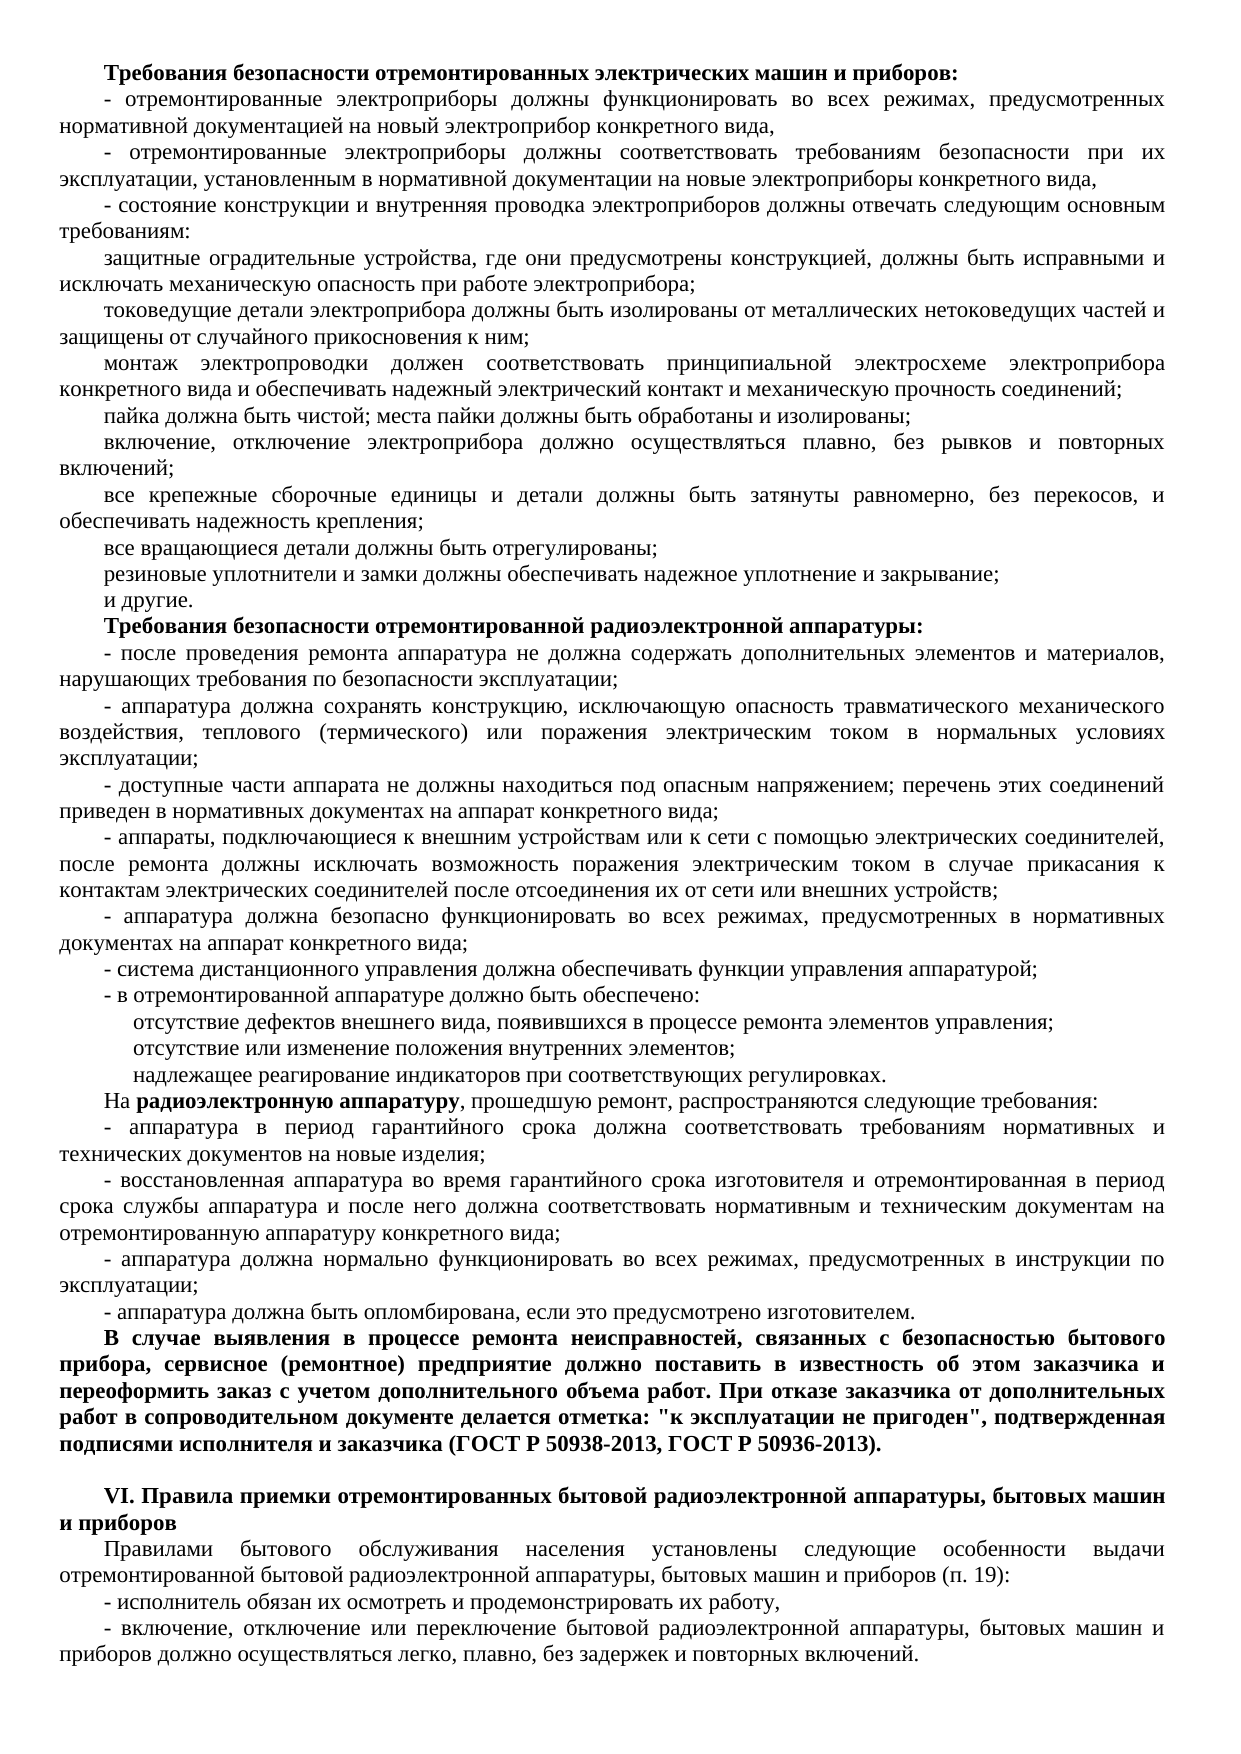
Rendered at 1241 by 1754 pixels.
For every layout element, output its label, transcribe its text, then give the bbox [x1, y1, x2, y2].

text отсутствие дефектов внешнего вида, появившихся в процессе ремонта элементов управления; [59, 1008, 1167, 1034]
text - состояние конструкции и внутренняя проводка электроприборов должны отвечать следующим основным требованиям: [59, 191, 1167, 244]
text - доступные части аппарата не должны находиться под опасным напряжением; перечень этих соединений приведен в нормативных документах на аппарат конкретного вида; [59, 771, 1167, 823]
text - в отремонтированной аппаратуре должно быть обеспечено: [59, 982, 1167, 1008]
text VI. Правила приемки отремонтированных бытовой радиоэлектронной аппаратуры, бытовых машин и приборов [59, 1482, 1167, 1535]
text - аппаратура в период гарантийного срока должна соответствовать требованиям нормативных и технических документов на новые изделия; [59, 1113, 1167, 1166]
text защитные оградительные устройства, где они предусмотрены конструкцией, должны быть исправными и исключать механическую опасность при работе электроприбора; [59, 244, 1167, 296]
text Требования безопасности отремонтированной радиоэлектронной аппаратуры: [59, 613, 1167, 639]
text отсутствие или изменение положения внутренних элементов; [59, 1034, 1167, 1061]
text - восстановленная аппаратура во время гарантийного срока изготовителя и отремонтированная в период срока службы аппаратура и после него должна соответствовать нормативным и техническим документам на отремонтированную аппаратуру конкретного вида; [59, 1166, 1167, 1245]
text - отремонтированные электроприборы должны функционировать во всех режимах, предусмотренных нормативной документацией на новый электроприбор конкретного вида, [59, 86, 1167, 138]
text Требования безопасности отремонтированных электрических машин и приборов: [59, 59, 1167, 86]
text все крепежные сборочные единицы и детали должны быть затянуты равномерно, без перекосов, и обеспечивать надежность крепления; [59, 481, 1167, 533]
text В случае выявления в процессе ремонта неисправностей, связанных с безопасностью бытового прибора, сервисное (ремонтное) предприятие должно поставить в известность об этом заказчика и переоформить заказ с учетом дополнительного объема работ. При отказе заказчика от дополнительных работ в сопроводительном документе делается отметка: "к эксплуатации не пригоден", подтвержденная подписями исполнителя и заказчика (ГОСТ Р 50938-2013, ГОСТ Р 50936-2013). [59, 1324, 1167, 1456]
text - система дистанционного управления должна обеспечивать функции управления аппаратурой; [59, 955, 1167, 982]
text - аппаратура должна нормально функционировать во всех режимах, предусмотренных в инструкции по эксплуатации; [59, 1245, 1167, 1298]
text - включение, отключение или переключение бытовой радиоэлектронной аппаратуры, бытовых машин и приборов должно осуществляться легко, плавно, без задержек и повторных включений. [59, 1614, 1167, 1667]
text - отремонтированные электроприборы должны соответствовать требованиям безопасности при их эксплуатации, установленным в нормативной документации на новые электроприборы конкретного вида, [59, 138, 1167, 191]
text все вращающиеся детали должны быть отрегулированы; [59, 533, 1167, 560]
text - аппаратура должна безопасно функционировать во всех режимах, предусмотренных в нормативных документах на аппарат конкретного вида; [59, 902, 1167, 955]
text Правилами бытового обслуживания населения установлены следующие особенности выдачи отремонтированной бытовой радиоэлектронной аппаратуры, бытовых машин и приборов (п. 19): [59, 1535, 1167, 1588]
text резиновые уплотнители и замки должны обеспечивать надежное уплотнение и закрывание; [59, 560, 1167, 586]
text На радиоэлектронную аппаратуру, прошедшую ремонт, распространяются следующие требования: [59, 1087, 1167, 1113]
text токоведущие детали электроприбора должны быть изолированы от металлических нетоковедущих частей и защищены от случайного прикосновения к ним; [59, 296, 1167, 349]
text монтаж электропроводки должен соответствовать принципиальной электросхеме электроприбора конкретного вида и обеспечивать надежный электрический контакт и механическую прочность соединений; [59, 349, 1167, 402]
text - аппаратура должна сохранять конструкцию, исключающую опасность травматического механического воздействия, теплового (термического) или поражения электрическим током в нормальных условиях эксплуатации; [59, 692, 1167, 771]
text включение, отключение электроприбора должно осуществляться плавно, без рывков и повторных включений; [59, 428, 1167, 481]
text пайка должна быть чистой; места пайки должны быть обработаны и изолированы; [59, 402, 1167, 428]
text и другие. [59, 586, 1167, 613]
text - аппараты, подключающиеся к внешним устройствам или к сети с помощью электрических соединителей, после ремонта должны исключать возможность поражения электрическим током в случае прикасания к контактам электрических соединителей после отсоединения их от сети или внешних устройств; [59, 823, 1167, 902]
text надлежащее реагирование индикаторов при соответствующих регулировках. [59, 1061, 1167, 1087]
text - после проведения ремонта аппаратура не должна содержать дополнительных элементов и материалов, нарушающих требования по безопасности эксплуатации; [59, 639, 1167, 692]
text - исполнитель обязан их осмотреть и продемонстрировать их работу, [59, 1588, 1167, 1614]
text - аппаратура должна быть опломбирована, если это предусмотрено изготовителем. [59, 1298, 1167, 1324]
